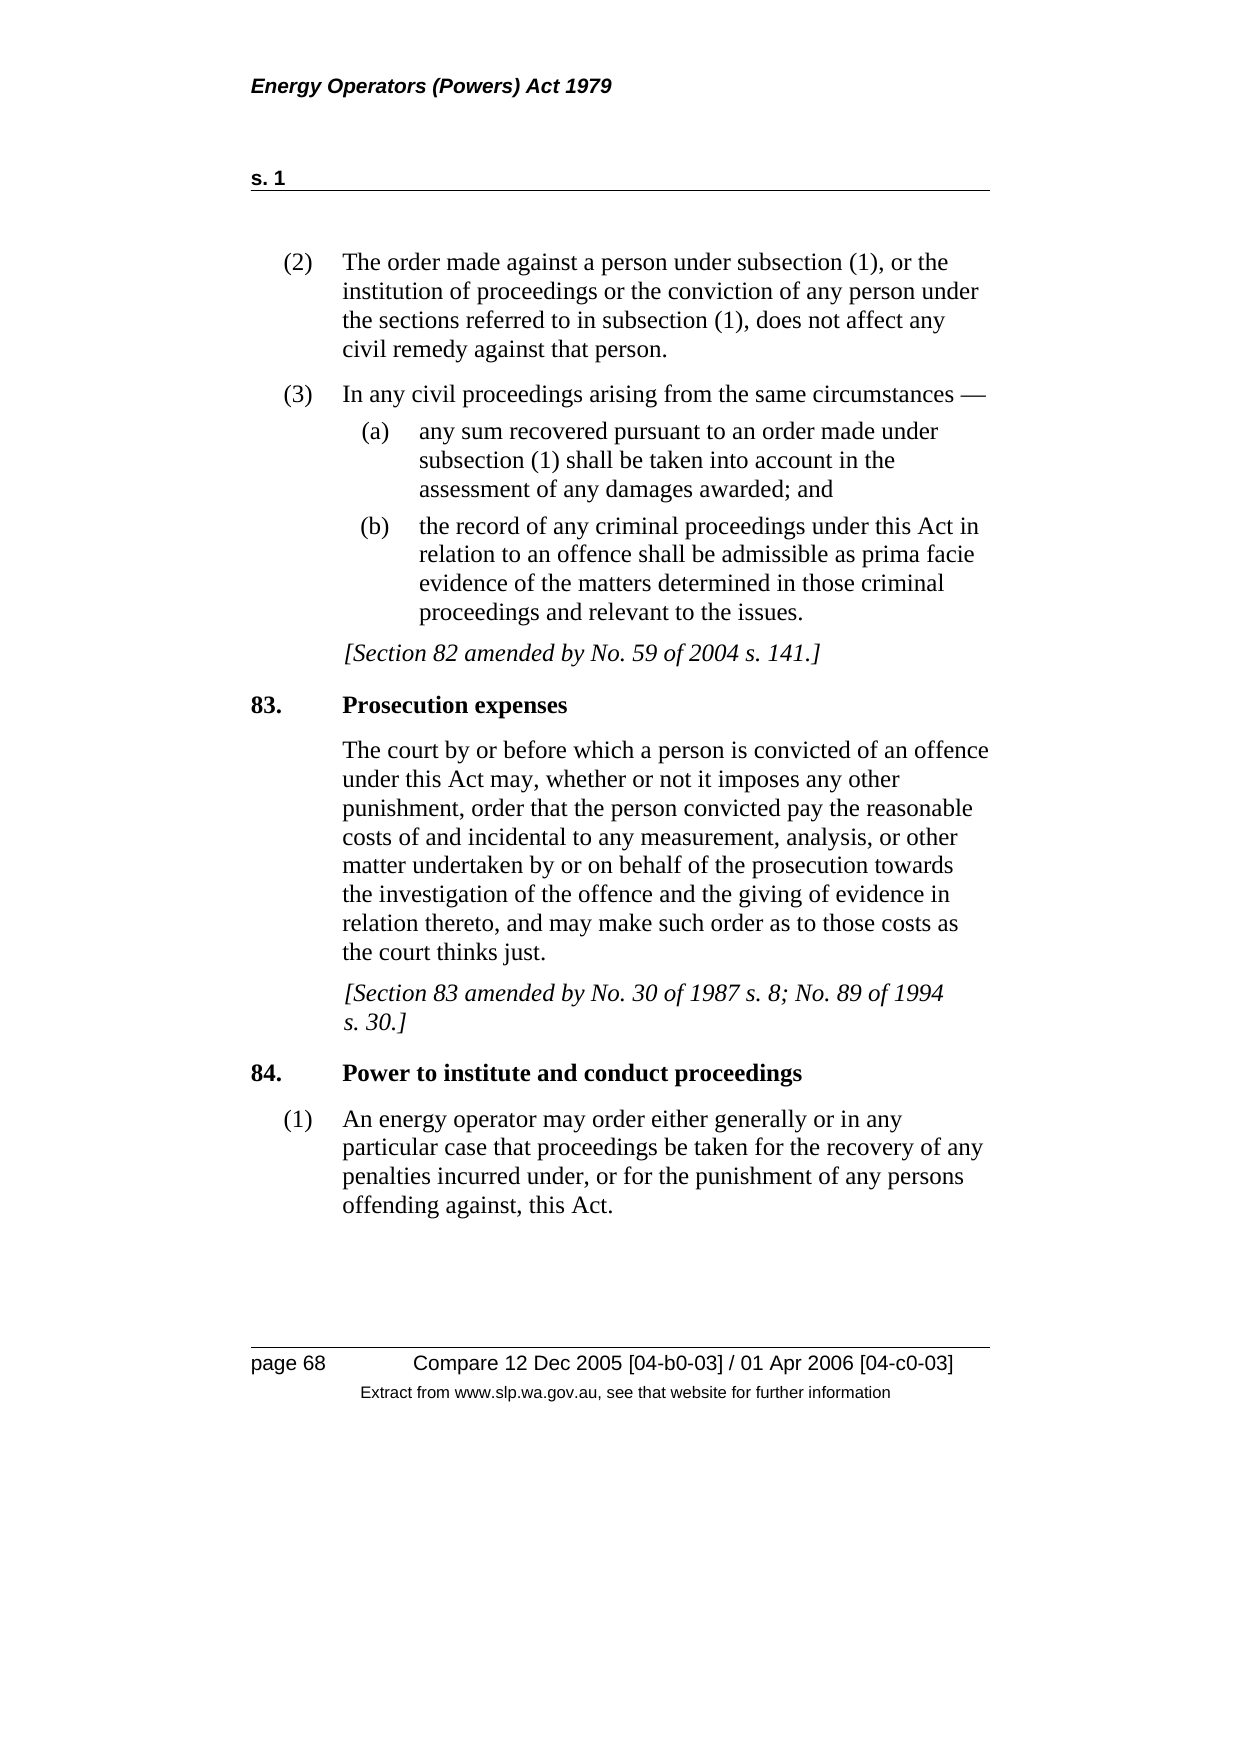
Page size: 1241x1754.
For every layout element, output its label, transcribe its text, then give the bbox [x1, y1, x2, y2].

text (b) the record of any criminal proceedings under this Act in relation to an offence shall be admissible as prima facie evidence of the matters determined in those criminal proceedings and relevant to the issues. [251, 511, 990, 626]
text (3) In any civil proceedings arising from the same circumstances — [251, 379, 990, 408]
text (a) any sum recovered pursuant to an order made under subsection (1) shall be taken into account in the assessment of any damages awarded; and [251, 416, 990, 502]
text The court by or before which a person is convicted of an offence under this Act may, whether or not it imposes any other punishment, order that the person convicted pay the reasonable costs of and incidental to any measurement, analysis, or other matter undertaken by or on behalf of the prosecution towards the investigation of the offence and the giving of evidence in relation thereto, and may make such order as to those costs as the court thinks just. [251, 735, 990, 965]
subtitle 84. Power to institute and conduct proceedings [251, 1058, 990, 1087]
text [Section 82 amended by No. 59 of 2004 s. 141.] [251, 638, 990, 667]
text (2) The order made against a person under subsection (1), or the institution of proceedings or the conviction of any person under the sections referred to in subsection (1), does not affect any civil remedy against that person. [251, 247, 990, 362]
subtitle 83. Prosecution expenses [251, 690, 990, 719]
text [Section 83 amended by No. 30 of 1987 s. 8; No. 89 of 1994 s. 30.] [251, 978, 990, 1035]
text (1) An energy operator may order either generally or in any particular case that proceedings be taken for the recovery of any penalties incurred under, or for the punishment of any persons offending against, this Act. [251, 1104, 990, 1219]
